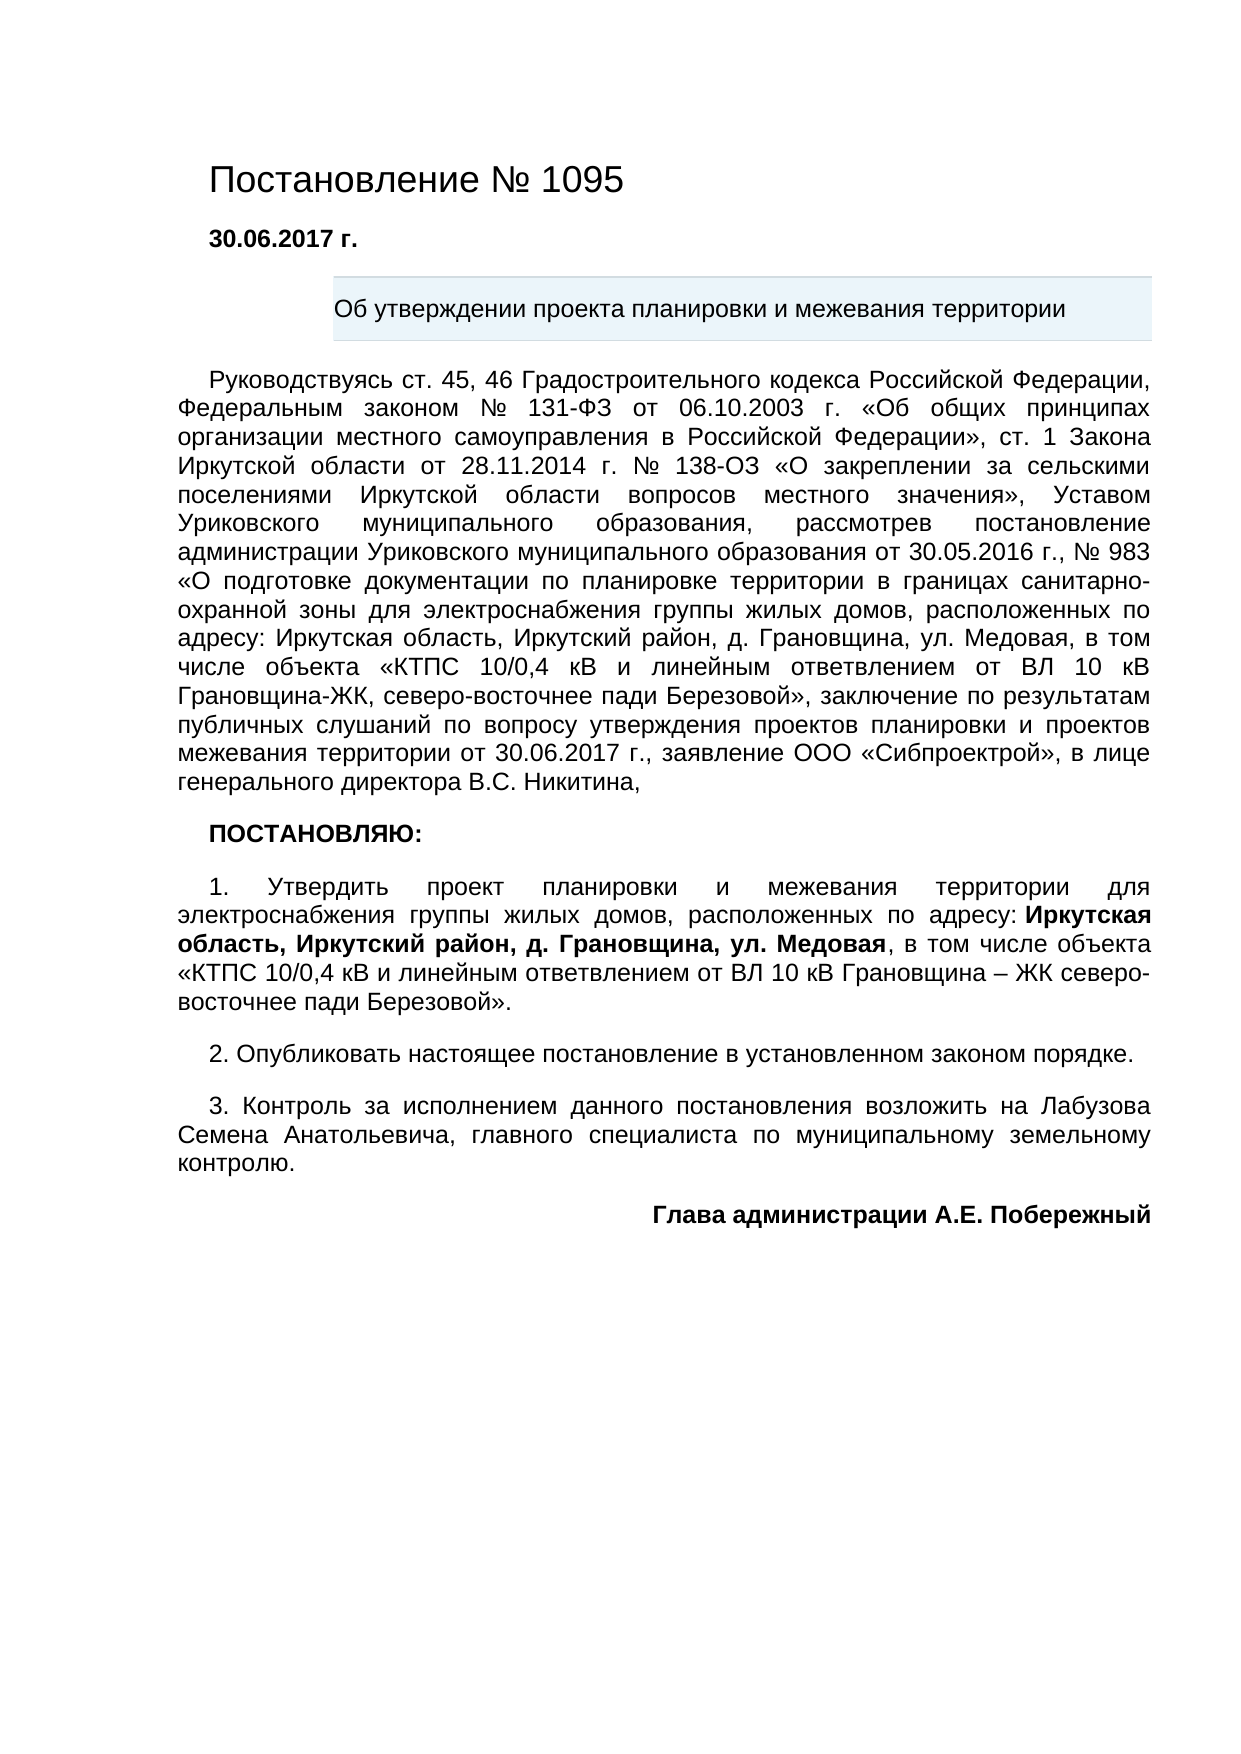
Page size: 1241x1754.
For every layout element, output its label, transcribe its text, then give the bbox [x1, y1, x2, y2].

text Глава администрации А.Е. Побережный [177, 1201, 1152, 1229]
text Постановление № 1095 [177, 157, 1152, 200]
text 3. Контроль за исполнением данного постановления возложить на Лабузова Семена Анатольевича, главного специалиста по муниципальному земельному контролю. [177, 1091, 1152, 1177]
text 1. Утвердить проект планировки и межевания территории для электроснабжения группы жилых домов, расположенных по адресу: Иркутская область, Иркутский район, д. Грановщина, ул. Медовая, в том числе объекта «КТПС 10/0,4 кВ и линейным ответвлением от ВЛ 10 кВ Грановщина – ЖК северо-восточнее пади Березовой». [177, 871, 1152, 1015]
text 2. Опубликовать настоящее постановление в установленном законом порядке. [177, 1039, 1152, 1067]
text ПОСТАНОВЛЯЮ: [177, 819, 1152, 848]
text 30.06.2017 г. [177, 224, 1152, 252]
text Руководствуясь ст. 45, 46 Градостроительного кодекса Российской Федерации, Федеральным законом № 131-ФЗ от 06.10.2003 г. «Об общих принципах организации местного самоуправления в Российской Федерации», ст. 1 Закона Иркутской области от 28.11.2014 г. № 138-ОЗ «О закреплении за сельскими поселениями Иркутской области вопросов местного значения», Уставом Уриковского муниципального образования, рассмотрев постановление администрации Уриковского муниципального образования от 30.05.2016 г., № 983 «О подготовке документации по планировке территории в границах санитарно-охранной зоны для электроснабжения группы жилых домов, расположенных по адресу: Иркутская область, Иркутский район, д. Грановщина, ул. Медовая, в том числе объекта «КТПС 10/0,4 кВ и линейным ответвлением от ВЛ 10 кВ Грановщина-ЖК, северо-восточнее пади Березовой», заключение по результатам публичных слушаний по вопросу утверждения проектов планировки и проектов межевания территории от 30.06.2017 г., заявление ООО «Сибпроектрой», в лице генерального директора В.С. Никитина, [177, 364, 1152, 796]
text Об утверждении проекта планировки и межевания территории [333, 277, 1152, 341]
